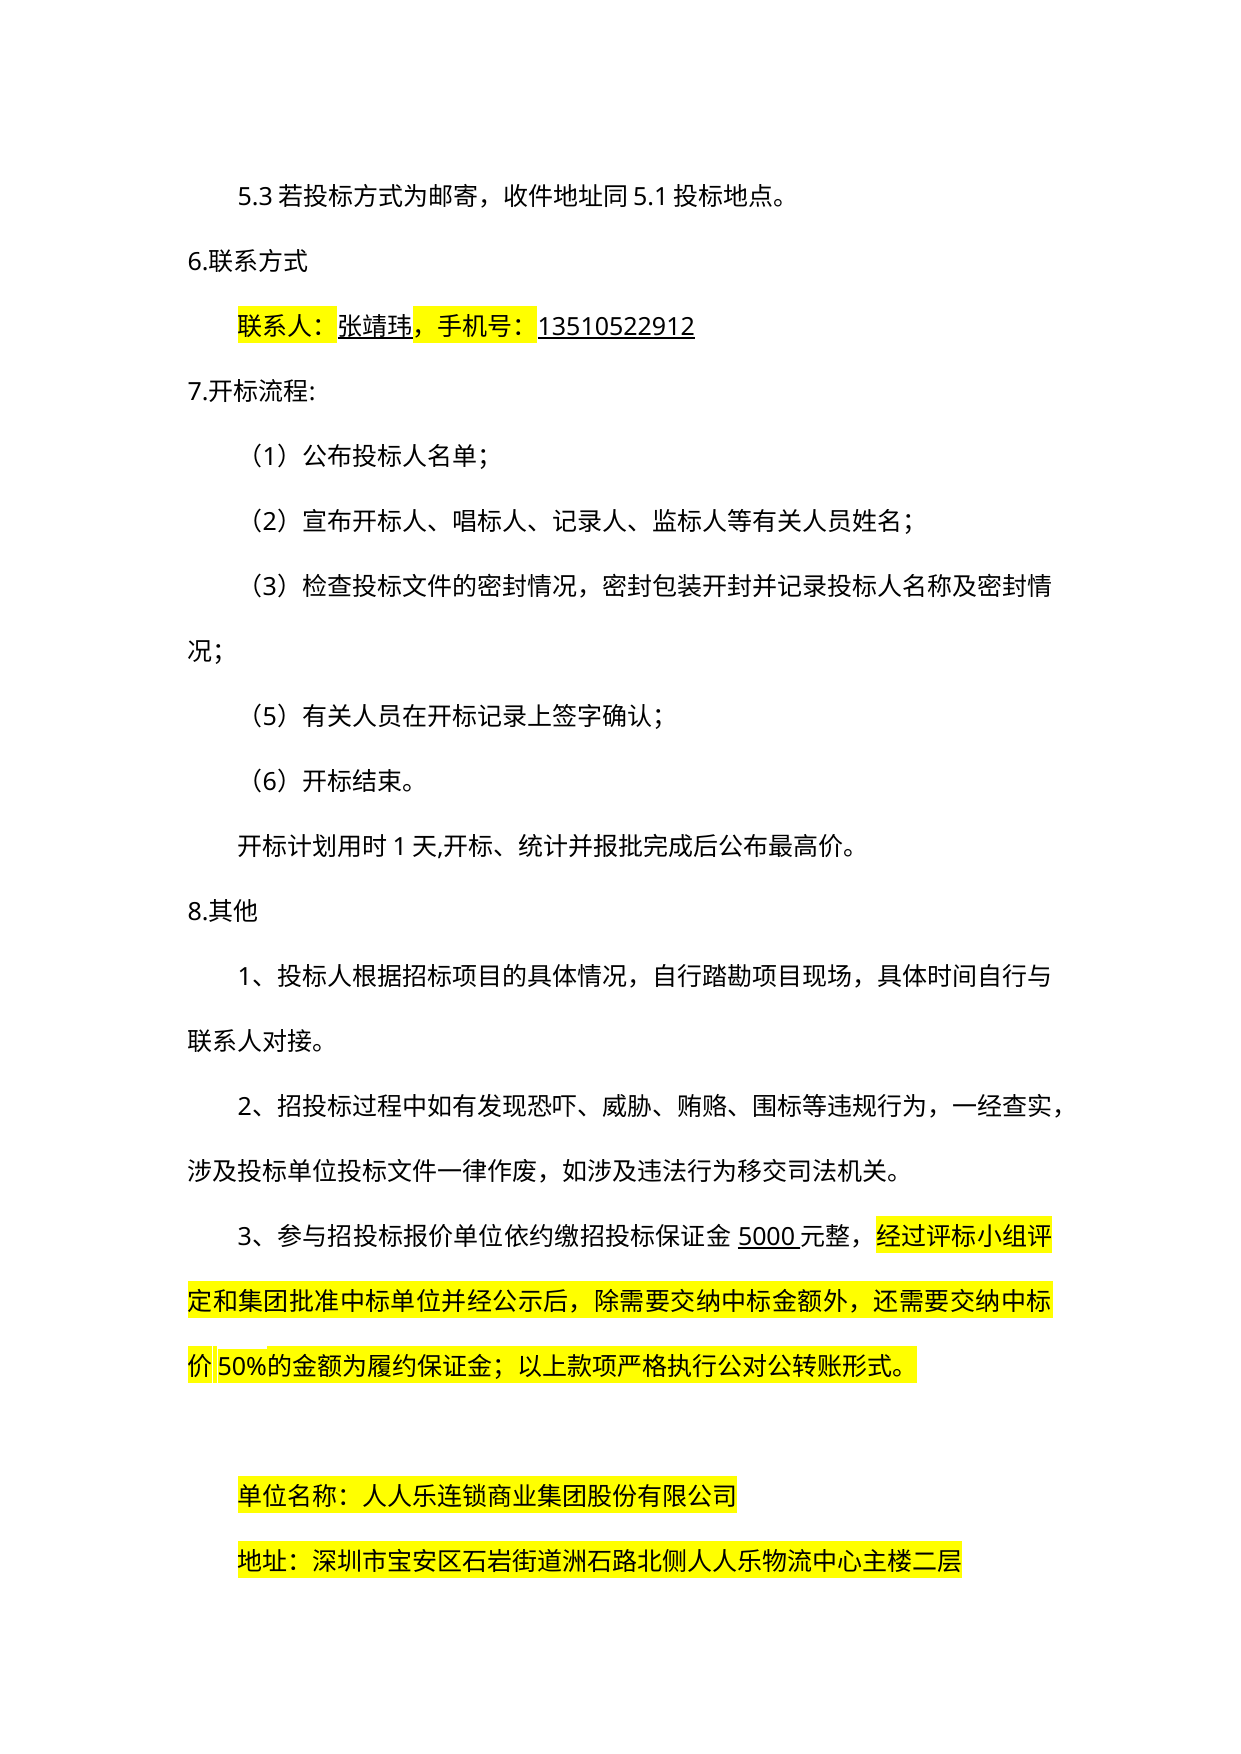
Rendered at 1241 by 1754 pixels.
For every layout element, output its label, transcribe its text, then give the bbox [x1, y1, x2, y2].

text 3、参与招投标报价单位依约缴招投标保证金 5000元整，经过评标小组评定和集团批准中标单位并经公示后，除需要交纳中标金额外，还需要交纳中标价50%的金额为履约保证金；以上款项严格执行公对公转账形式。 [187, 1202, 1053, 1397]
text （2）宣布开标人、唱标人、记录人、监标人等有关人员姓名； [187, 487, 1053, 552]
text 1、投标人根据招标项目的具体情况，自行踏勘项目现场，具体时间自行与联系人对接。 [187, 942, 1053, 1072]
text 开标计划用时1天,开标、统计并报批完成后公布最高价。 [187, 812, 1053, 877]
text （5）有关人员在开标记录上签字确认； [187, 682, 1053, 747]
text 联系人：张靖玮，手机号：13510522912 [187, 292, 1053, 357]
text 单位名称：人人乐连锁商业集团股份有限公司 [187, 1462, 1053, 1527]
text 地址：深圳市宝安区石岩街道洲石路北侧人人乐物流中心主楼二层 [187, 1527, 1053, 1592]
text （6）开标结束。 [187, 747, 1053, 812]
text 8.其他 [187, 877, 1053, 942]
text 7.开标流程: [187, 357, 1053, 422]
text 5.3若投标方式为邮寄，收件地址同5.1投标地点。 [187, 162, 1053, 227]
text （3）检查投标文件的密封情况，密封包装开封并记录投标人名称及密封情况； [187, 552, 1053, 682]
text 6.联系方式 [187, 227, 1053, 292]
text 2、招投标过程中如有发现恐吓、威胁、贿赂、围标等违规行为，一经查实，涉及投标单位投标文件一律作废，如涉及违法行为移交司法机关。 [187, 1072, 1053, 1202]
text （1）公布投标人名单； [187, 422, 1053, 487]
